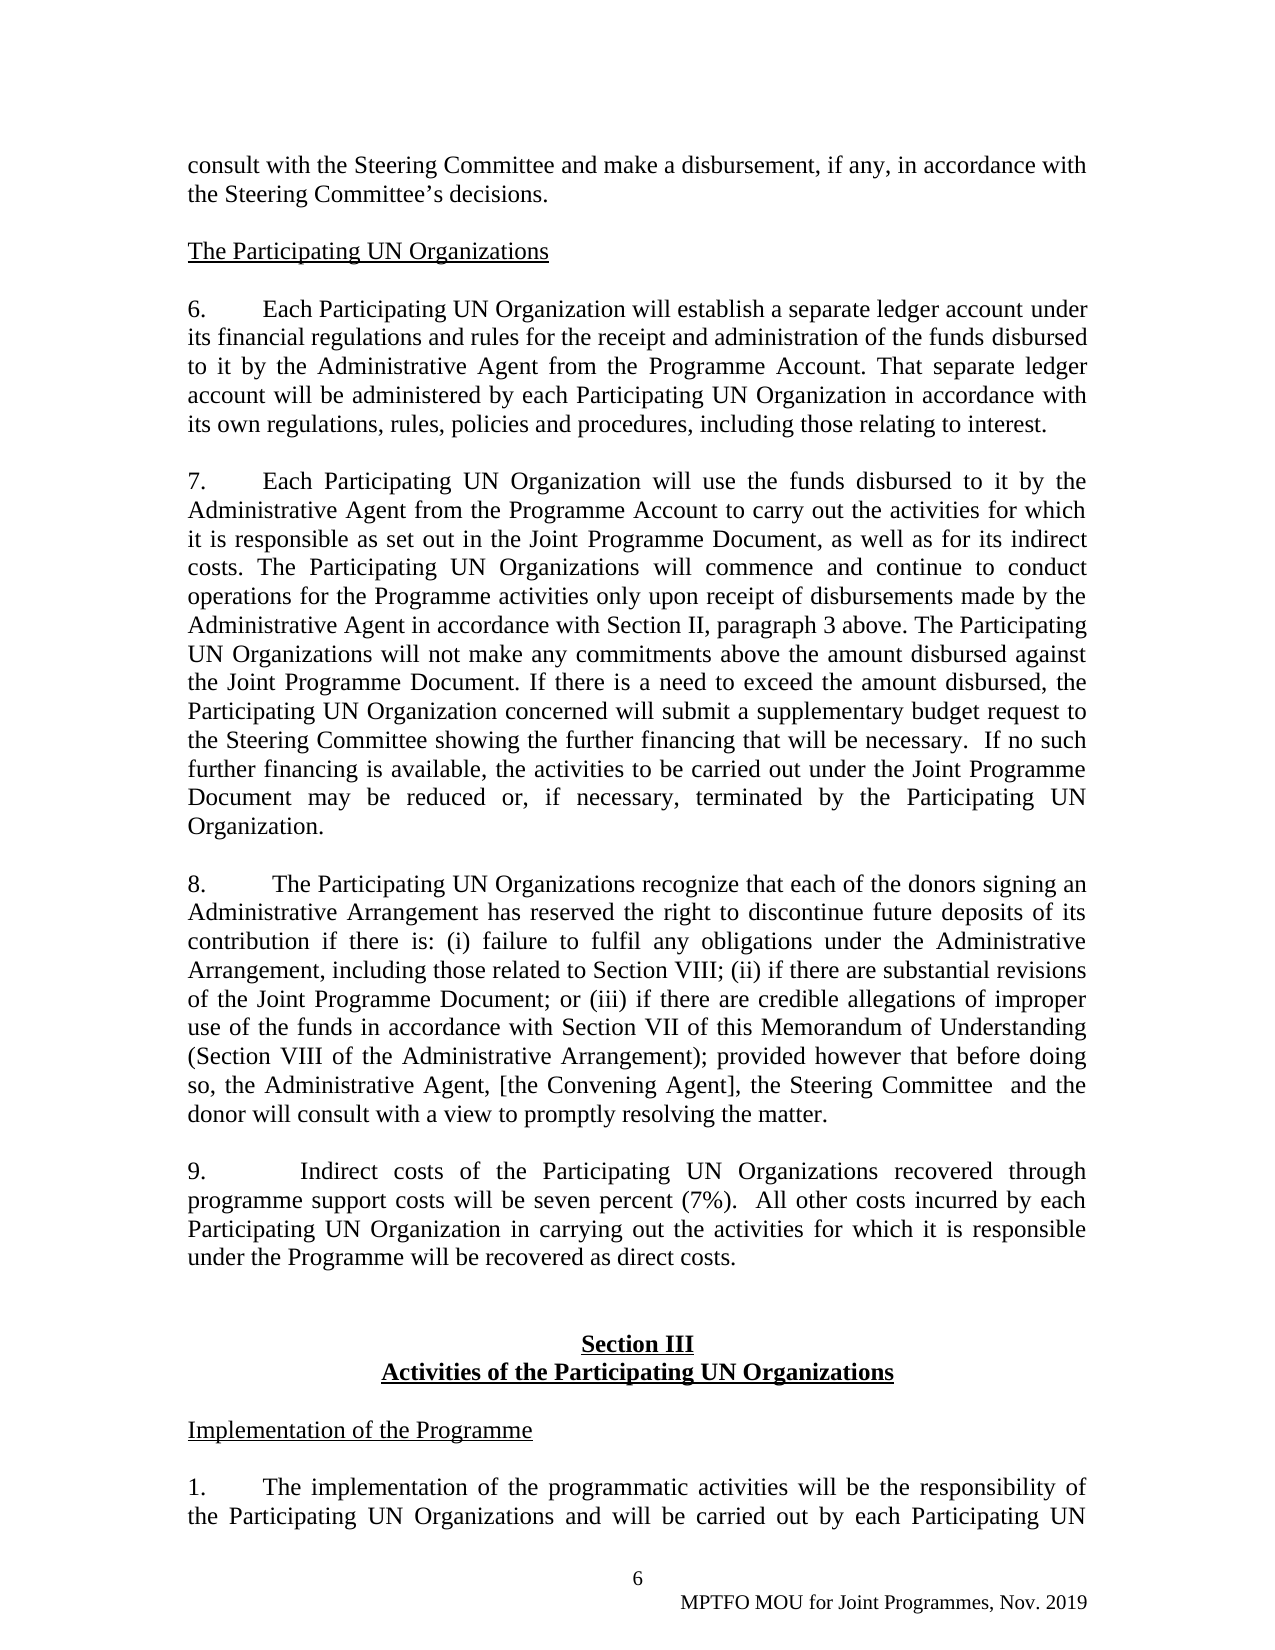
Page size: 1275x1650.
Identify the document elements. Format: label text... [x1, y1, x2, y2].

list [187, 150, 1087, 207]
text Activities of the Participating UN Organizations [187, 1357, 1087, 1386]
text The Participating UN Organizations [187, 236, 1087, 265]
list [187, 1472, 1087, 1530]
list The Participating UN Organizations recognize that each of the donors signing an Administrative Arrangement has reserved the right to discontinue future deposits of its contribution if there is: (i) failure to fulfil any obligations under the Administrative Arrangement, including those related to Section VIII; (ii) if there are substantial revisions of the Joint Programme Document; or (iii) if there are credible allegations of improper use of the funds in accordance with Section VII of this Memorandum of Understanding (Section VIII of the Administrative Arrangement); provided however that before doing so, the Administrative Agent, [the Convening Agent], the Steering Committee and the donor will consult with a view to promptly resolving the matter. [187, 869, 1087, 1127]
list Each Participating UN Organization will establish a separate ledger account under its financial regulations and rules for the receipt and administration of the funds disbursed to it by the Administrative Agent from the Programme Account. That separate ledger account will be administered by each Participating UN Organization in accordance with its own regulations, rules, policies and procedures, including those relating to interest. [187, 294, 1087, 437]
text Implementation of the Programme [187, 1415, 1087, 1444]
list Each Participating UN Organization will use the funds disbursed to it by the Administrative Agent from the Programme Account to carry out the activities for which it is responsible as set out in the Joint Programme Document, as well as for its indirect costs. The Participating UN Organizations will commence and continue to conduct operations for the Programme activities only upon receipt of disbursements made by the Administrative Agent in accordance with Section II, paragraph 3 above. The Participating UN Organizations will not make any commitments above the amount disbursed against the Joint Programme Document. If there is a need to exceed the amount disbursed, the Participating UN Organization concerned will submit a supplementary budget request to the Steering Committee showing the further financing that will be necessary. If no such further financing is available, the activities to be carried out under the Joint Programme Document may be reduced or, if necessary, terminated by the Participating UN Organization. [187, 466, 1087, 840]
list Indirect costs of the Participating UN Organizations recovered through programme support costs will be seven percent (7%). All other costs incurred by each Participating UN Organization in carrying out the activities for which it is responsible under the Programme will be recovered as direct costs. [187, 1156, 1087, 1271]
text Section III [187, 1329, 1087, 1357]
